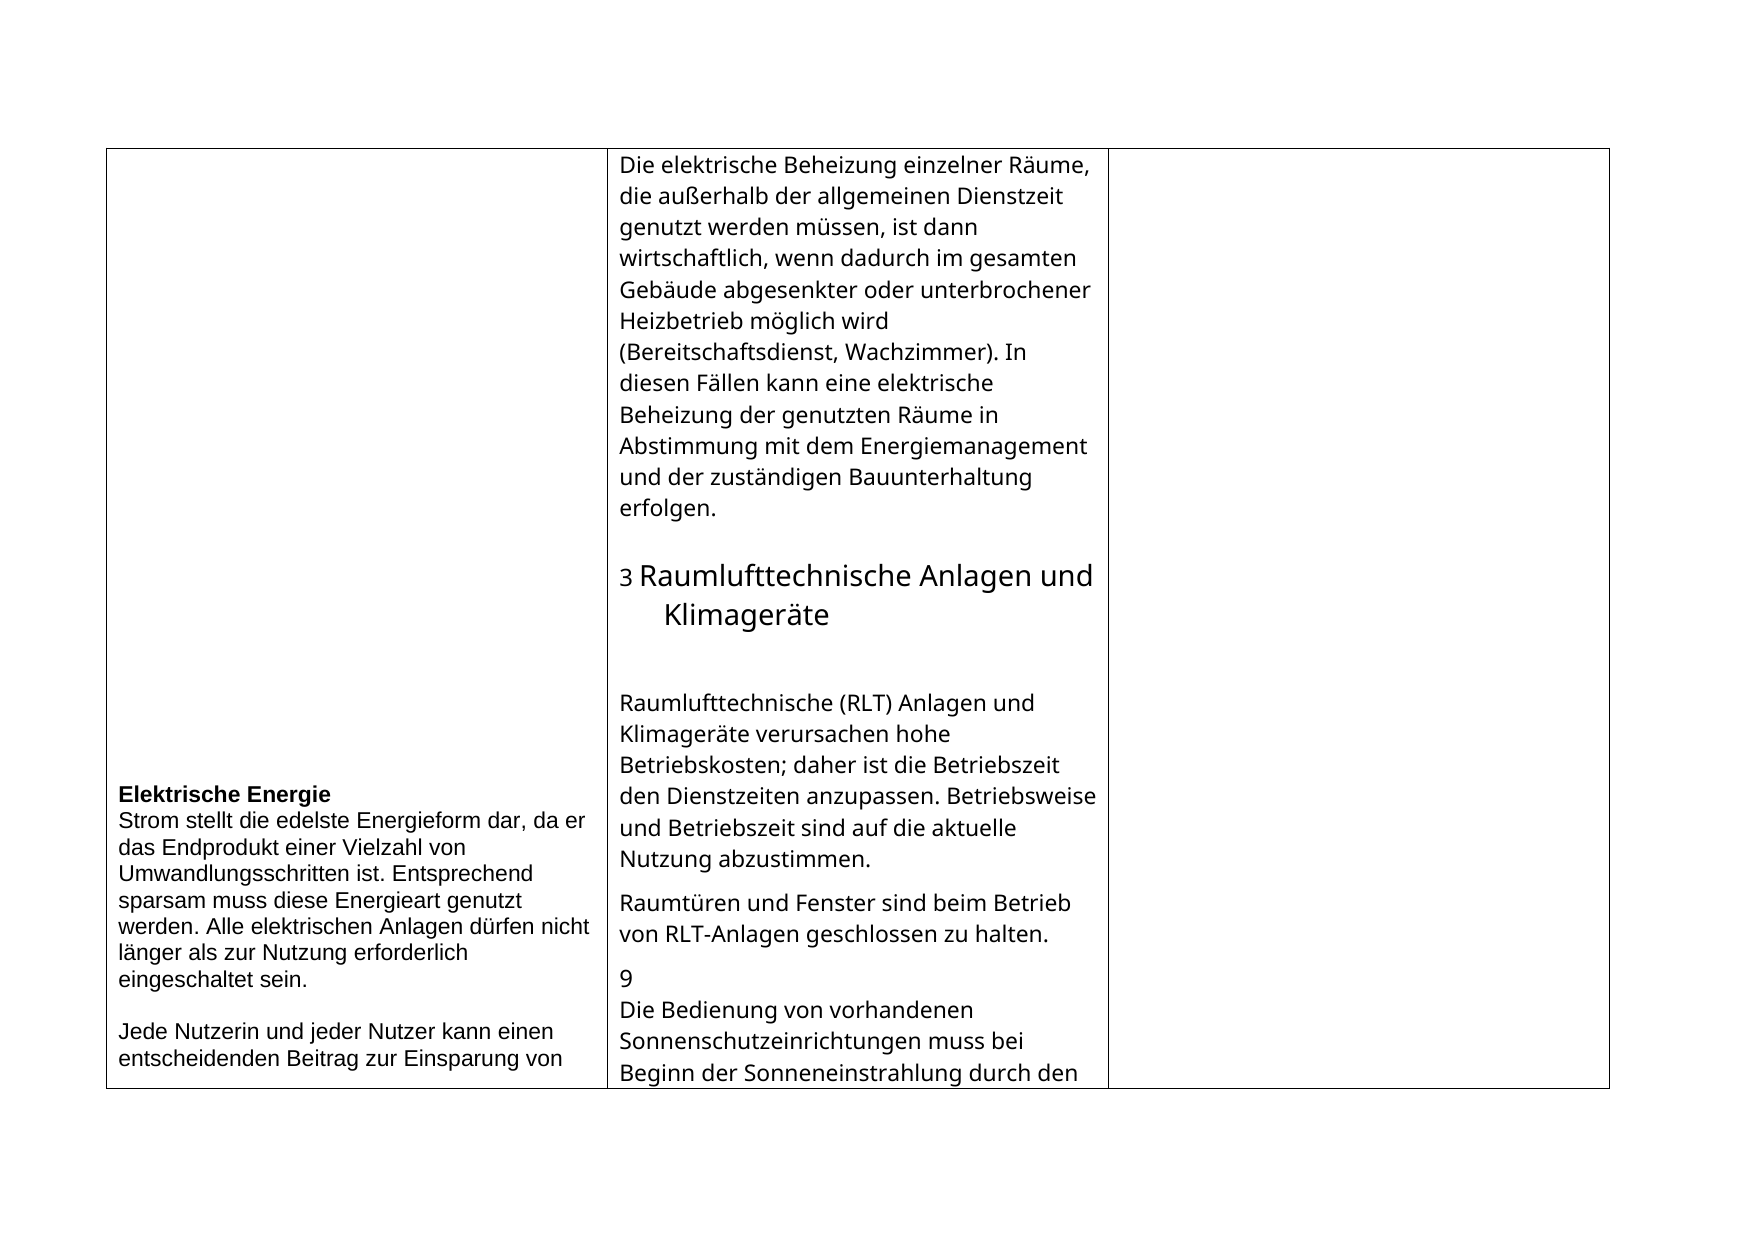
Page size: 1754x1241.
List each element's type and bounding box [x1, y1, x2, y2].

table_cell [608, 149, 1108, 1088]
table_cell [1109, 149, 1609, 1088]
table_cell [107, 149, 607, 1088]
